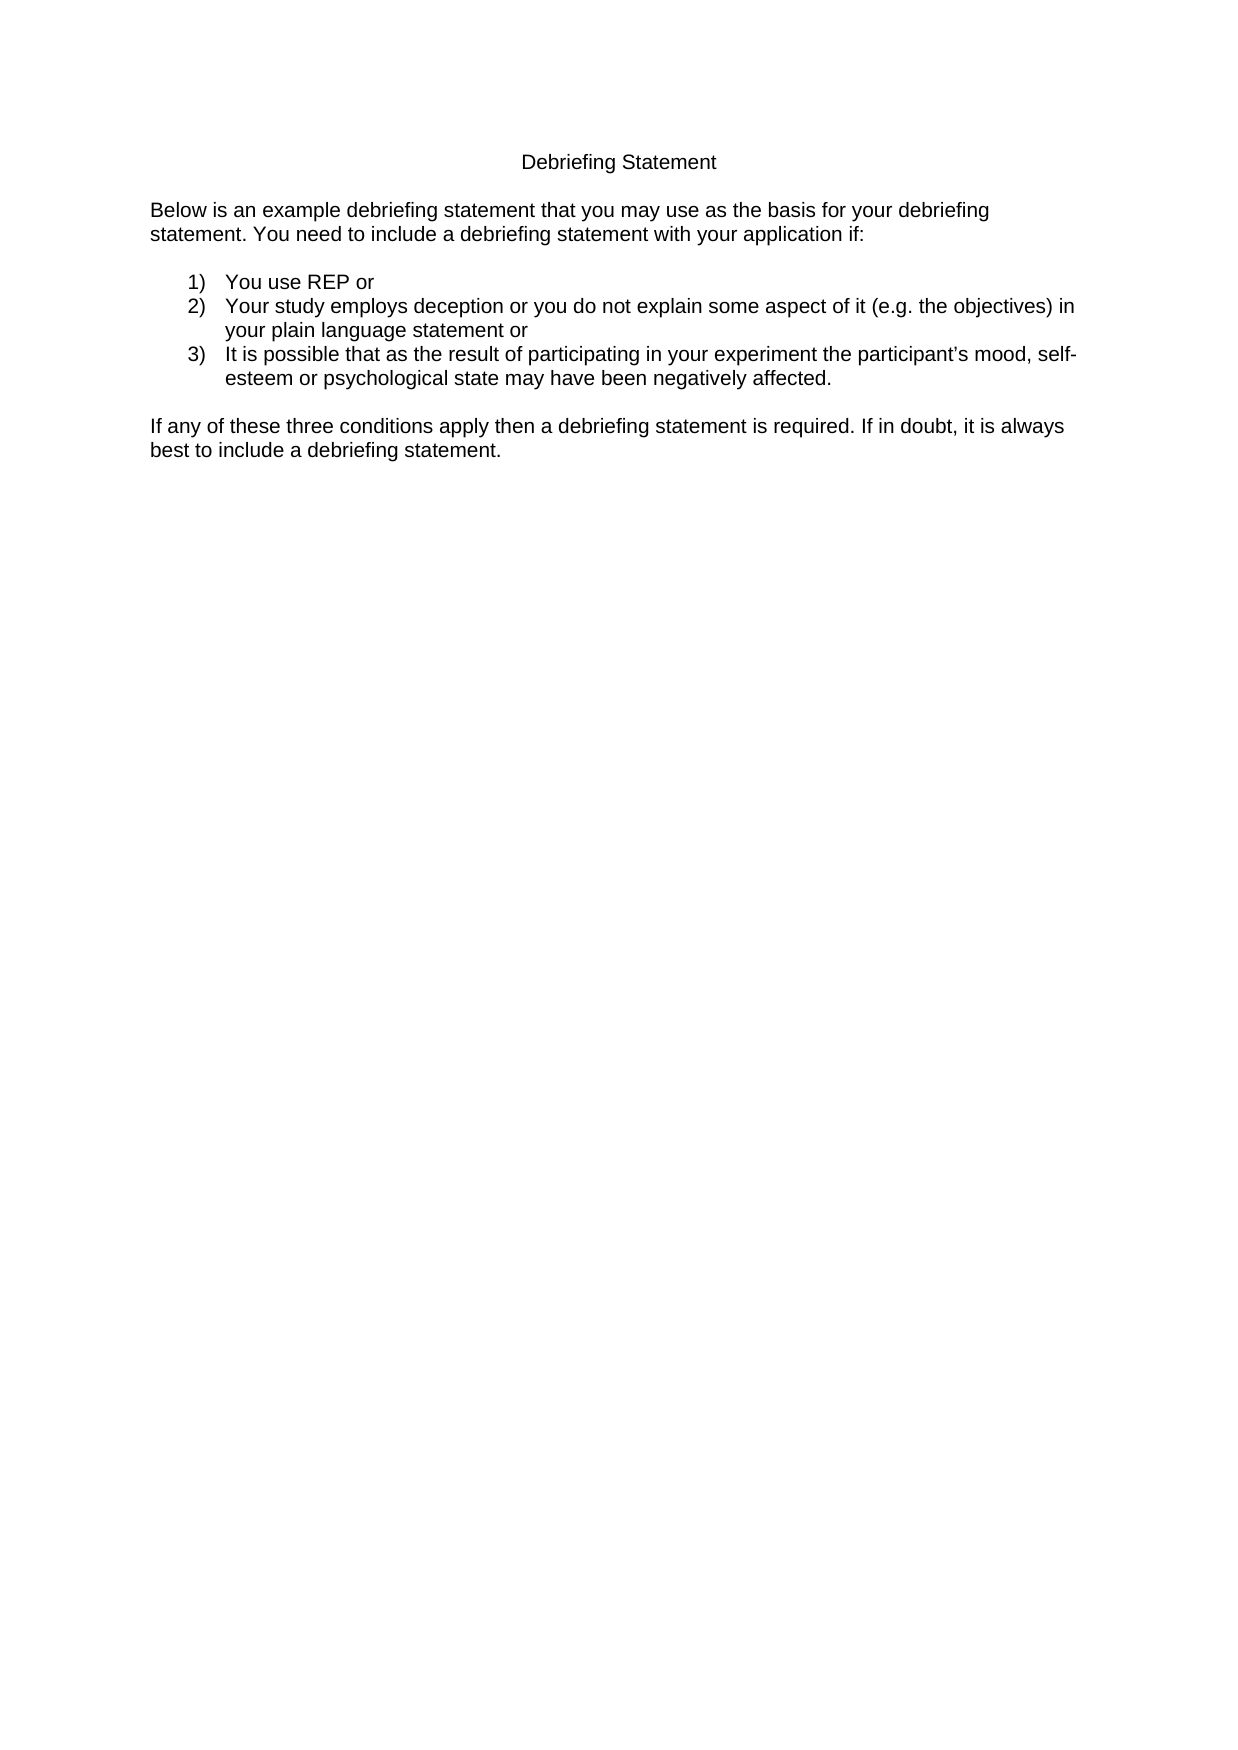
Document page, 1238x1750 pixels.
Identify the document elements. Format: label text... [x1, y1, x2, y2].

list Your study employs deception or you do not explain some aspect of it (e.g. the objectives) in your plain language statement or [187, 294, 1087, 342]
text If any of these three conditions apply then a debriefing statement is required. If in doubt, it is always best to include a debriefing statement. [150, 413, 1087, 461]
text Debriefing Statement [150, 150, 1087, 174]
text Below is an example debriefing statement that you may use as the basis for your debriefing statement. You need to include a debriefing statement with your application if: [150, 198, 1087, 246]
list You use REP or [187, 270, 1087, 294]
list It is possible that as the result of participating in your experiment the participant’s mood, self-esteem or psychological state may have been negatively affected. [187, 342, 1087, 389]
